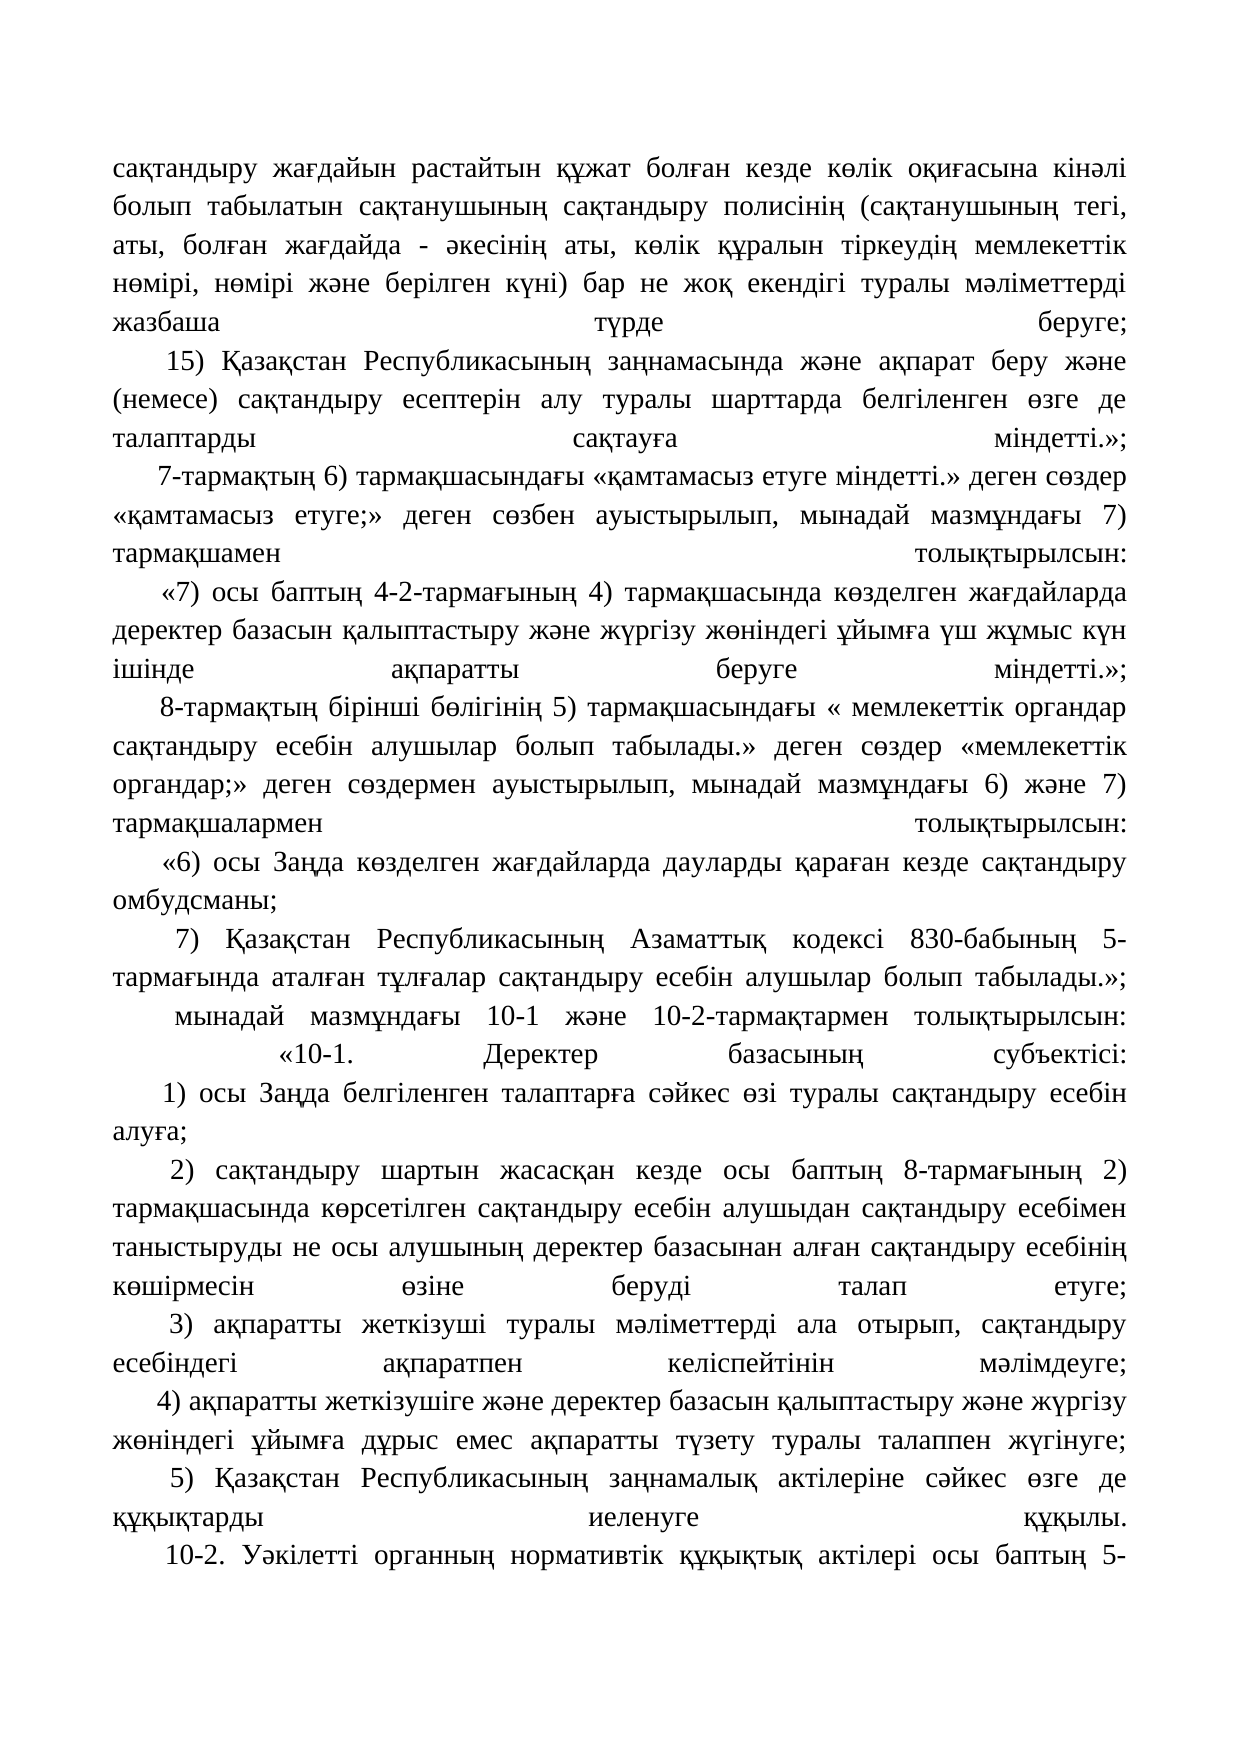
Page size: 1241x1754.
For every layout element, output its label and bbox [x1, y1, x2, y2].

text [112, 150, 1128, 1571]
